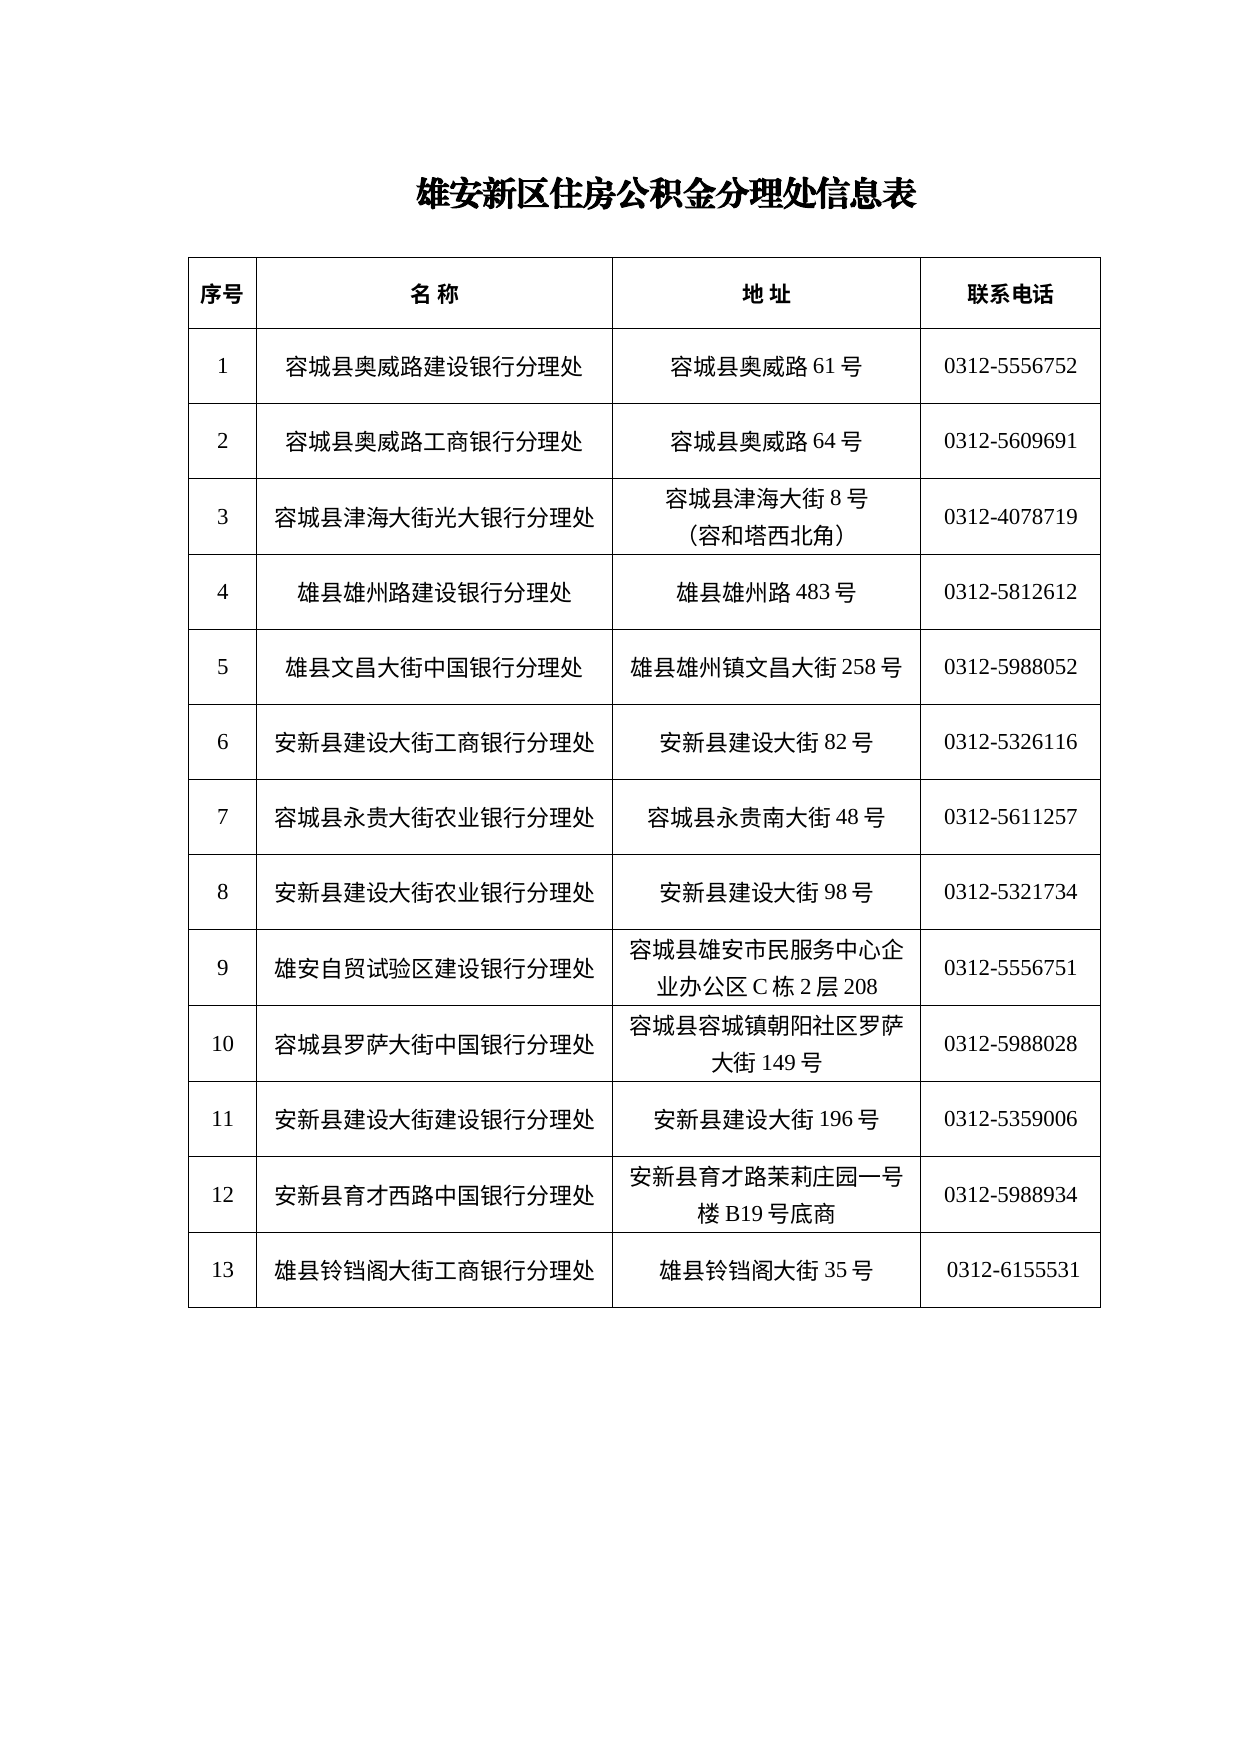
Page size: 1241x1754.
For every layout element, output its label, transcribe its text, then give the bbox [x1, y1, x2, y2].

table_cell 0312-5359006 [921, 1082, 1100, 1156]
table_header 名 称 [257, 258, 612, 328]
table_cell 容城县奥威路工商银行分理处 [257, 404, 612, 478]
table_cell 0312-5326116 [921, 705, 1100, 779]
table_header 联系电话 [921, 258, 1100, 328]
table_cell 容城县永贵南大街48号 [613, 780, 920, 854]
table_cell 0312-6155531 [921, 1233, 1100, 1307]
table_cell 安新县建设大街建设银行分理处 [257, 1082, 612, 1156]
table_cell 容城县奥威路64号 [613, 404, 920, 478]
table_header 序号 [189, 258, 256, 328]
table_cell 8 [189, 855, 256, 929]
text 雄安新区住房公积金分理处信息表 [187, 162, 1053, 227]
table_cell 0312-5609691 [921, 404, 1100, 478]
table_cell 安新县建设大街196号 [613, 1082, 920, 1156]
table_cell 容城县奥威路61号 [613, 329, 920, 403]
table_cell 13 [189, 1233, 256, 1307]
table_cell 0312-5556752 [921, 329, 1100, 403]
table_cell 容城县津海大街8号 （容和塔西北角） [613, 479, 920, 554]
table_cell 1 [189, 329, 256, 403]
table_cell 5 [189, 630, 256, 704]
table_cell 安新县建设大街98号 [613, 855, 920, 929]
table_cell 0312-5812612 [921, 555, 1100, 629]
table_cell 容城县津海大街光大银行分理处 [257, 479, 612, 554]
table_cell 雄县雄州路483号 [613, 555, 920, 629]
table_cell 容城县容城镇朝阳社区罗萨大街149号 [613, 1006, 920, 1081]
table_cell 安新县建设大街82号 [613, 705, 920, 779]
table_cell 容城县永贵大街农业银行分理处 [257, 780, 612, 854]
table_cell 4 [189, 555, 256, 629]
table_cell 容城县奥威路建设银行分理处 [257, 329, 612, 403]
table_cell 0312-5988028 [921, 1006, 1100, 1081]
table_cell 11 [189, 1082, 256, 1156]
table_cell 3 [189, 479, 256, 554]
table_cell 12 [189, 1157, 256, 1232]
table_cell 容城县罗萨大街中国银行分理处 [257, 1006, 612, 1081]
table_cell 安新县育才路茉莉庄园一号楼B19号底商 [613, 1157, 920, 1232]
table_cell 安新县建设大街工商银行分理处 [257, 705, 612, 779]
table_cell 6 [189, 705, 256, 779]
table_cell 0312-5988934 [921, 1157, 1100, 1232]
table_cell 0312-4078719 [921, 479, 1100, 554]
table_cell 7 [189, 780, 256, 854]
table_cell 0312-5988052 [921, 630, 1100, 704]
table_cell 雄县雄州路建设银行分理处 [257, 555, 612, 629]
table_cell 安新县建设大街农业银行分理处 [257, 855, 612, 929]
table_header 地 址 [613, 258, 920, 328]
table_cell 雄安自贸试验区建设银行分理处 [257, 930, 612, 1005]
table_cell 2 [189, 404, 256, 478]
table_cell 0312-5321734 [921, 855, 1100, 929]
table_cell 9 [189, 930, 256, 1005]
table_cell 容城县雄安市民服务中心企业办公区C栋2层208 [613, 930, 920, 1005]
table_cell 0312-5556751 [921, 930, 1100, 1005]
table_cell 10 [189, 1006, 256, 1081]
table_cell 雄县铃铛阁大街工商银行分理处 [257, 1233, 612, 1307]
table_cell 雄县文昌大街中国银行分理处 [257, 630, 612, 704]
table_cell 雄县铃铛阁大街35号 [613, 1233, 920, 1307]
table_cell 0312-5611257 [921, 780, 1100, 854]
table_cell 雄县雄州镇文昌大街258号 [613, 630, 920, 704]
table_cell 安新县育才西路中国银行分理处 [257, 1157, 612, 1232]
